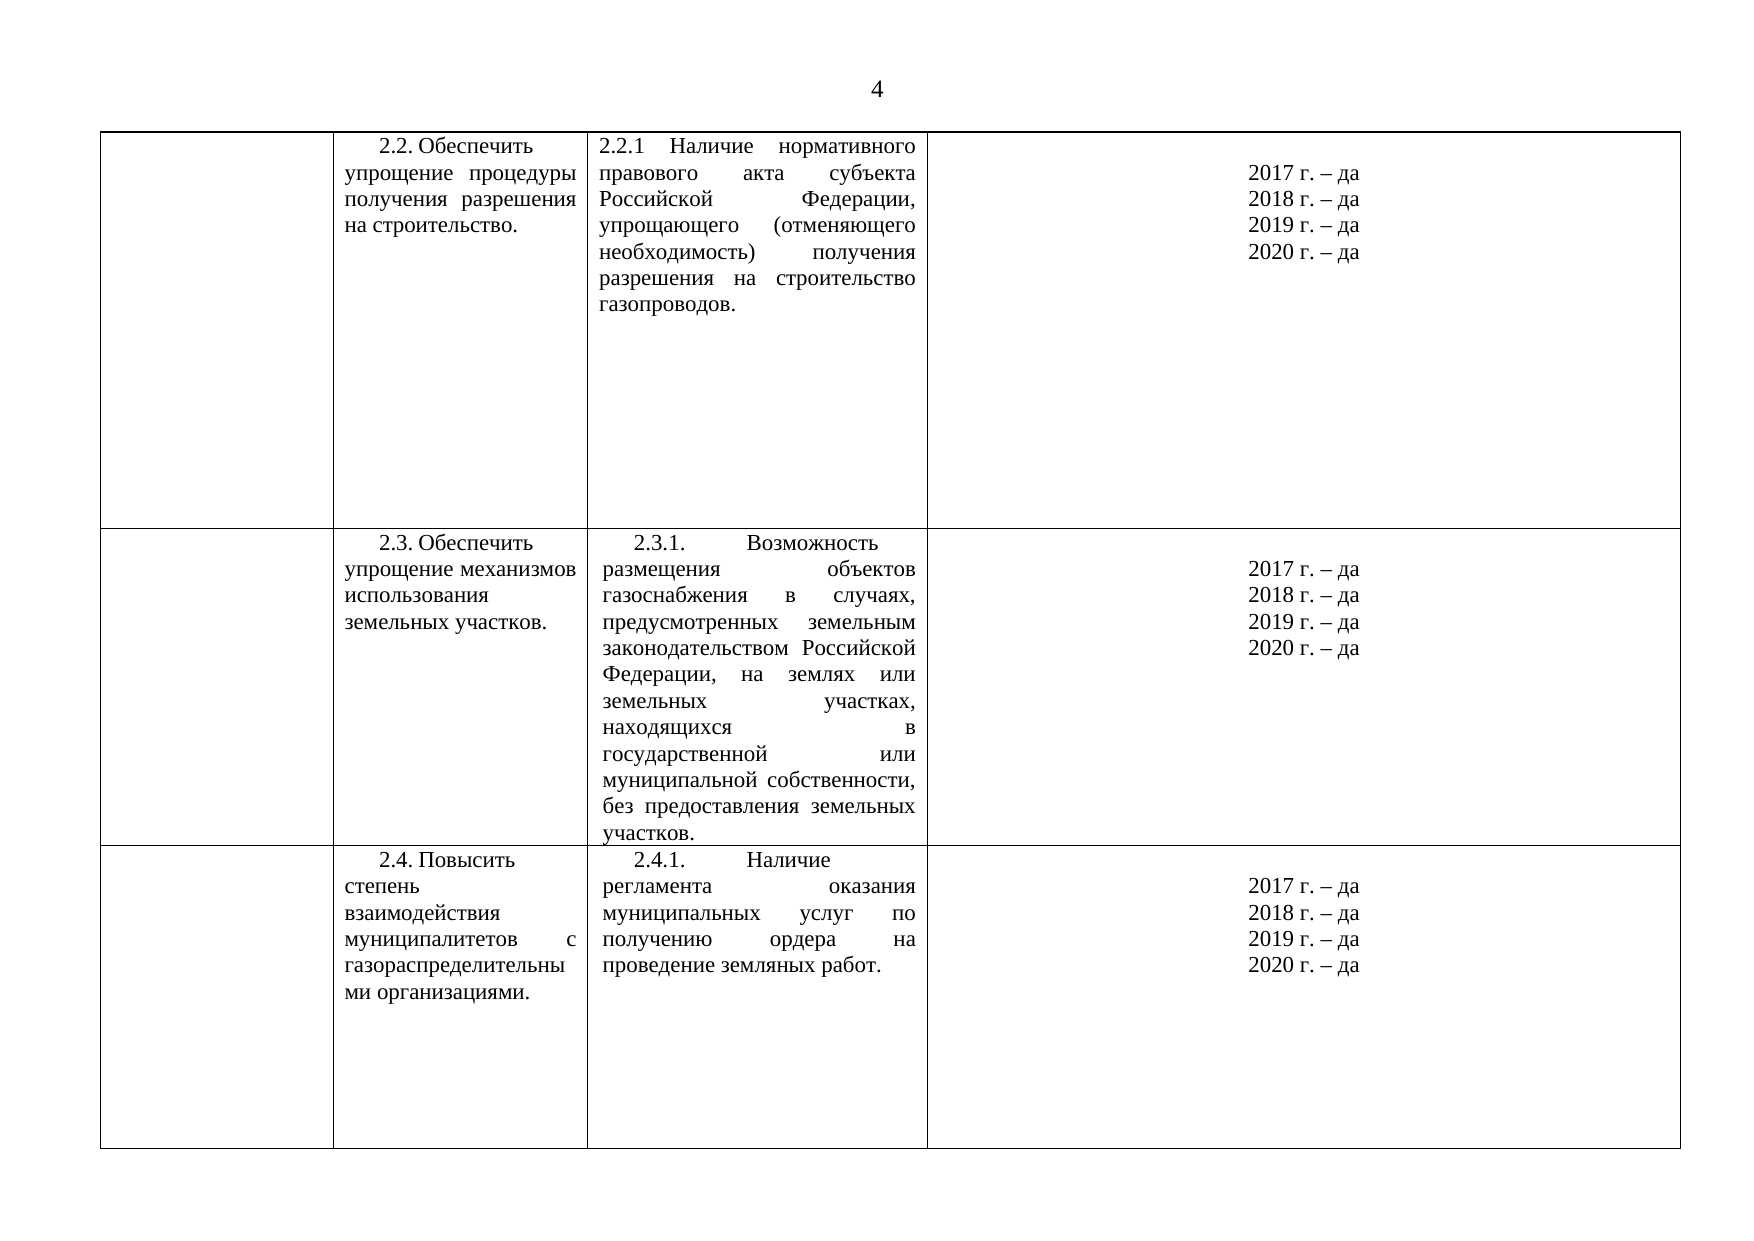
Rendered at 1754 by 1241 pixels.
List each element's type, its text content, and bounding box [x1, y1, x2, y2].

table_cell Обеспечить упрощение механизмов использования земельных участков. [334, 529, 587, 845]
table_cell 2017 г. – да 2018 г. – да 2019 г. – да 2020 г. – да [928, 529, 1680, 845]
table_cell Повысить степень взаимодействия муниципалитетов с газораспределительными организациями. [334, 846, 587, 1148]
table_cell Возможность размещения объектов газоснабжения в случаях, предусмотренных земельным законодательством Российской Федерации, на землях или земельных участках, находящихся в государственной или муниципальной собственности, без предоставления земельных участков. [588, 529, 927, 845]
table_cell 2.2.1 Наличие нормативного правового акта субъекта Российской Федерации, упрощающего (отменяющего необходимость) получения разрешения на строительство газопроводов. [588, 133, 927, 528]
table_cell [928, 846, 1680, 1148]
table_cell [928, 133, 1680, 528]
table_cell Обеспечить упрощение процедуры получения разрешения на строительство. [334, 133, 587, 528]
table_cell [101, 529, 333, 845]
table_cell Наличие регламента оказания муниципальных услуг по получению ордера на проведение земляных работ. [588, 846, 927, 1148]
table_cell [101, 846, 333, 1148]
